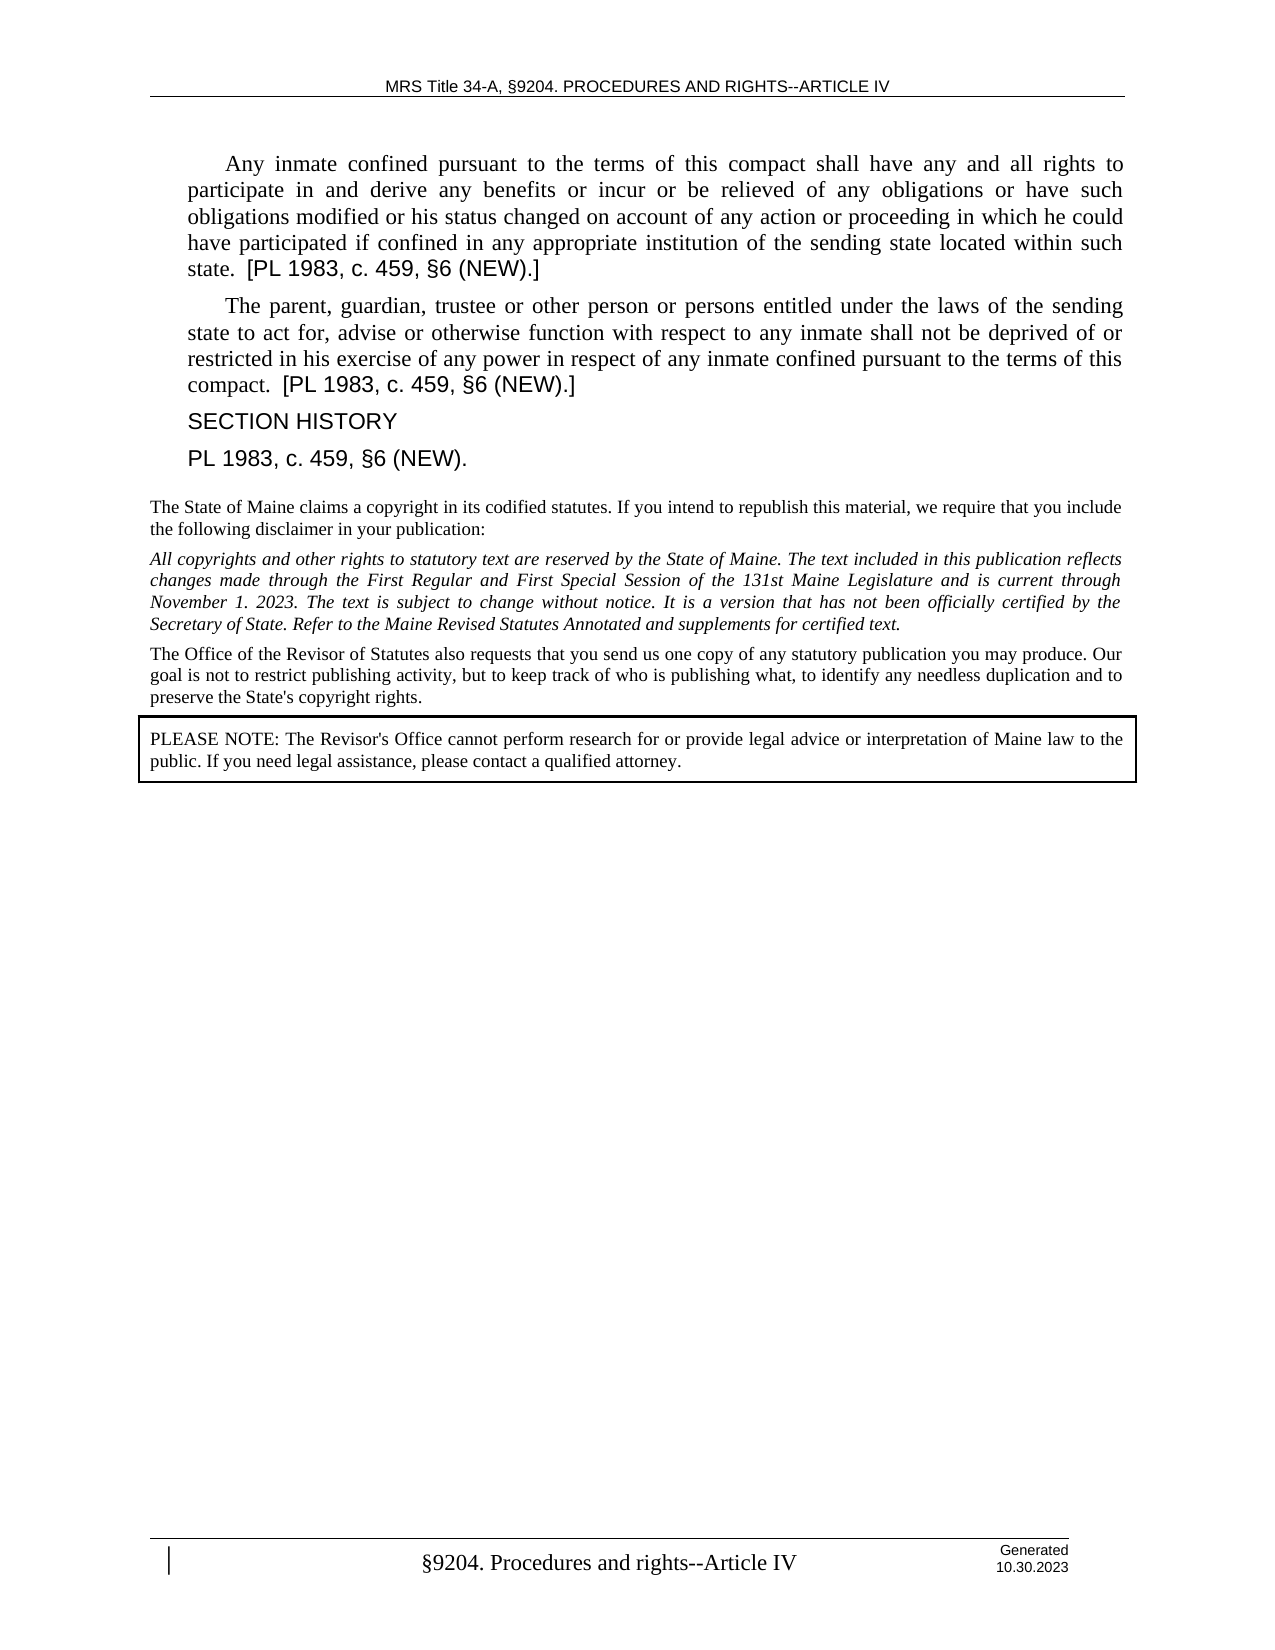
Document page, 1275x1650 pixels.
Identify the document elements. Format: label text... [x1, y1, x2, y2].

text The Office of the Revisor of Statutes also requests that you send us one copy of any statutory publication you may produce. Our goal is not to restrict publishing activity, but to keep track of who is publishing what, to identify any needless duplication and to preserve the State's copyright rights. [150, 642, 1125, 707]
text The parent, guardian, trustee or other person or persons entitled under the laws of the sending state to act for, advise or otherwise function with respect to any inmate shall not be deprived of or restricted in his exercise of any power in respect of any inmate confined pursuant to the terms of this compact. [PL 1983, c. 459, §6 (NEW).] [187, 292, 1125, 398]
text PL 1983, c. 459, §6 (NEW). [187, 445, 1125, 471]
text PLEASE NOTE: The Revisor's Office cannot perform research for or provide legal advice or interpretation of Maine law to the public. If you need legal assistance, please contact a qualified attorney. [140, 718, 1135, 781]
text Any inmate confined pursuant to the terms of this compact shall have any and all rights to participate in and derive any benefits or incur or be relieved of any obligations or have such obligations modified or his status changed on account of any action or proceeding in which he could have participated if confined in any appropriate institution of the sending state located within such state. [PL 1983, c. 459, §6 (NEW).] [187, 150, 1125, 282]
text SECTION HISTORY [187, 408, 1125, 434]
text The State of Maine claims a copyright in its codified statutes. If you intend to republish this material, we require that you include the following disclaimer in your publication: [150, 496, 1125, 539]
text All copyrights and other rights to statutory text are reserved by the State of Maine. The text included in this publication reflects changes made through the First Regular and First Special Session of the 131st Maine Legislature and is current through November 1. 2023 . The text is subject to change without notice. It is a version that has not been officially certified by the Secretary of State. Refer to the Maine Revised Statutes Annotated and supplements for certified text. [150, 548, 1125, 634]
